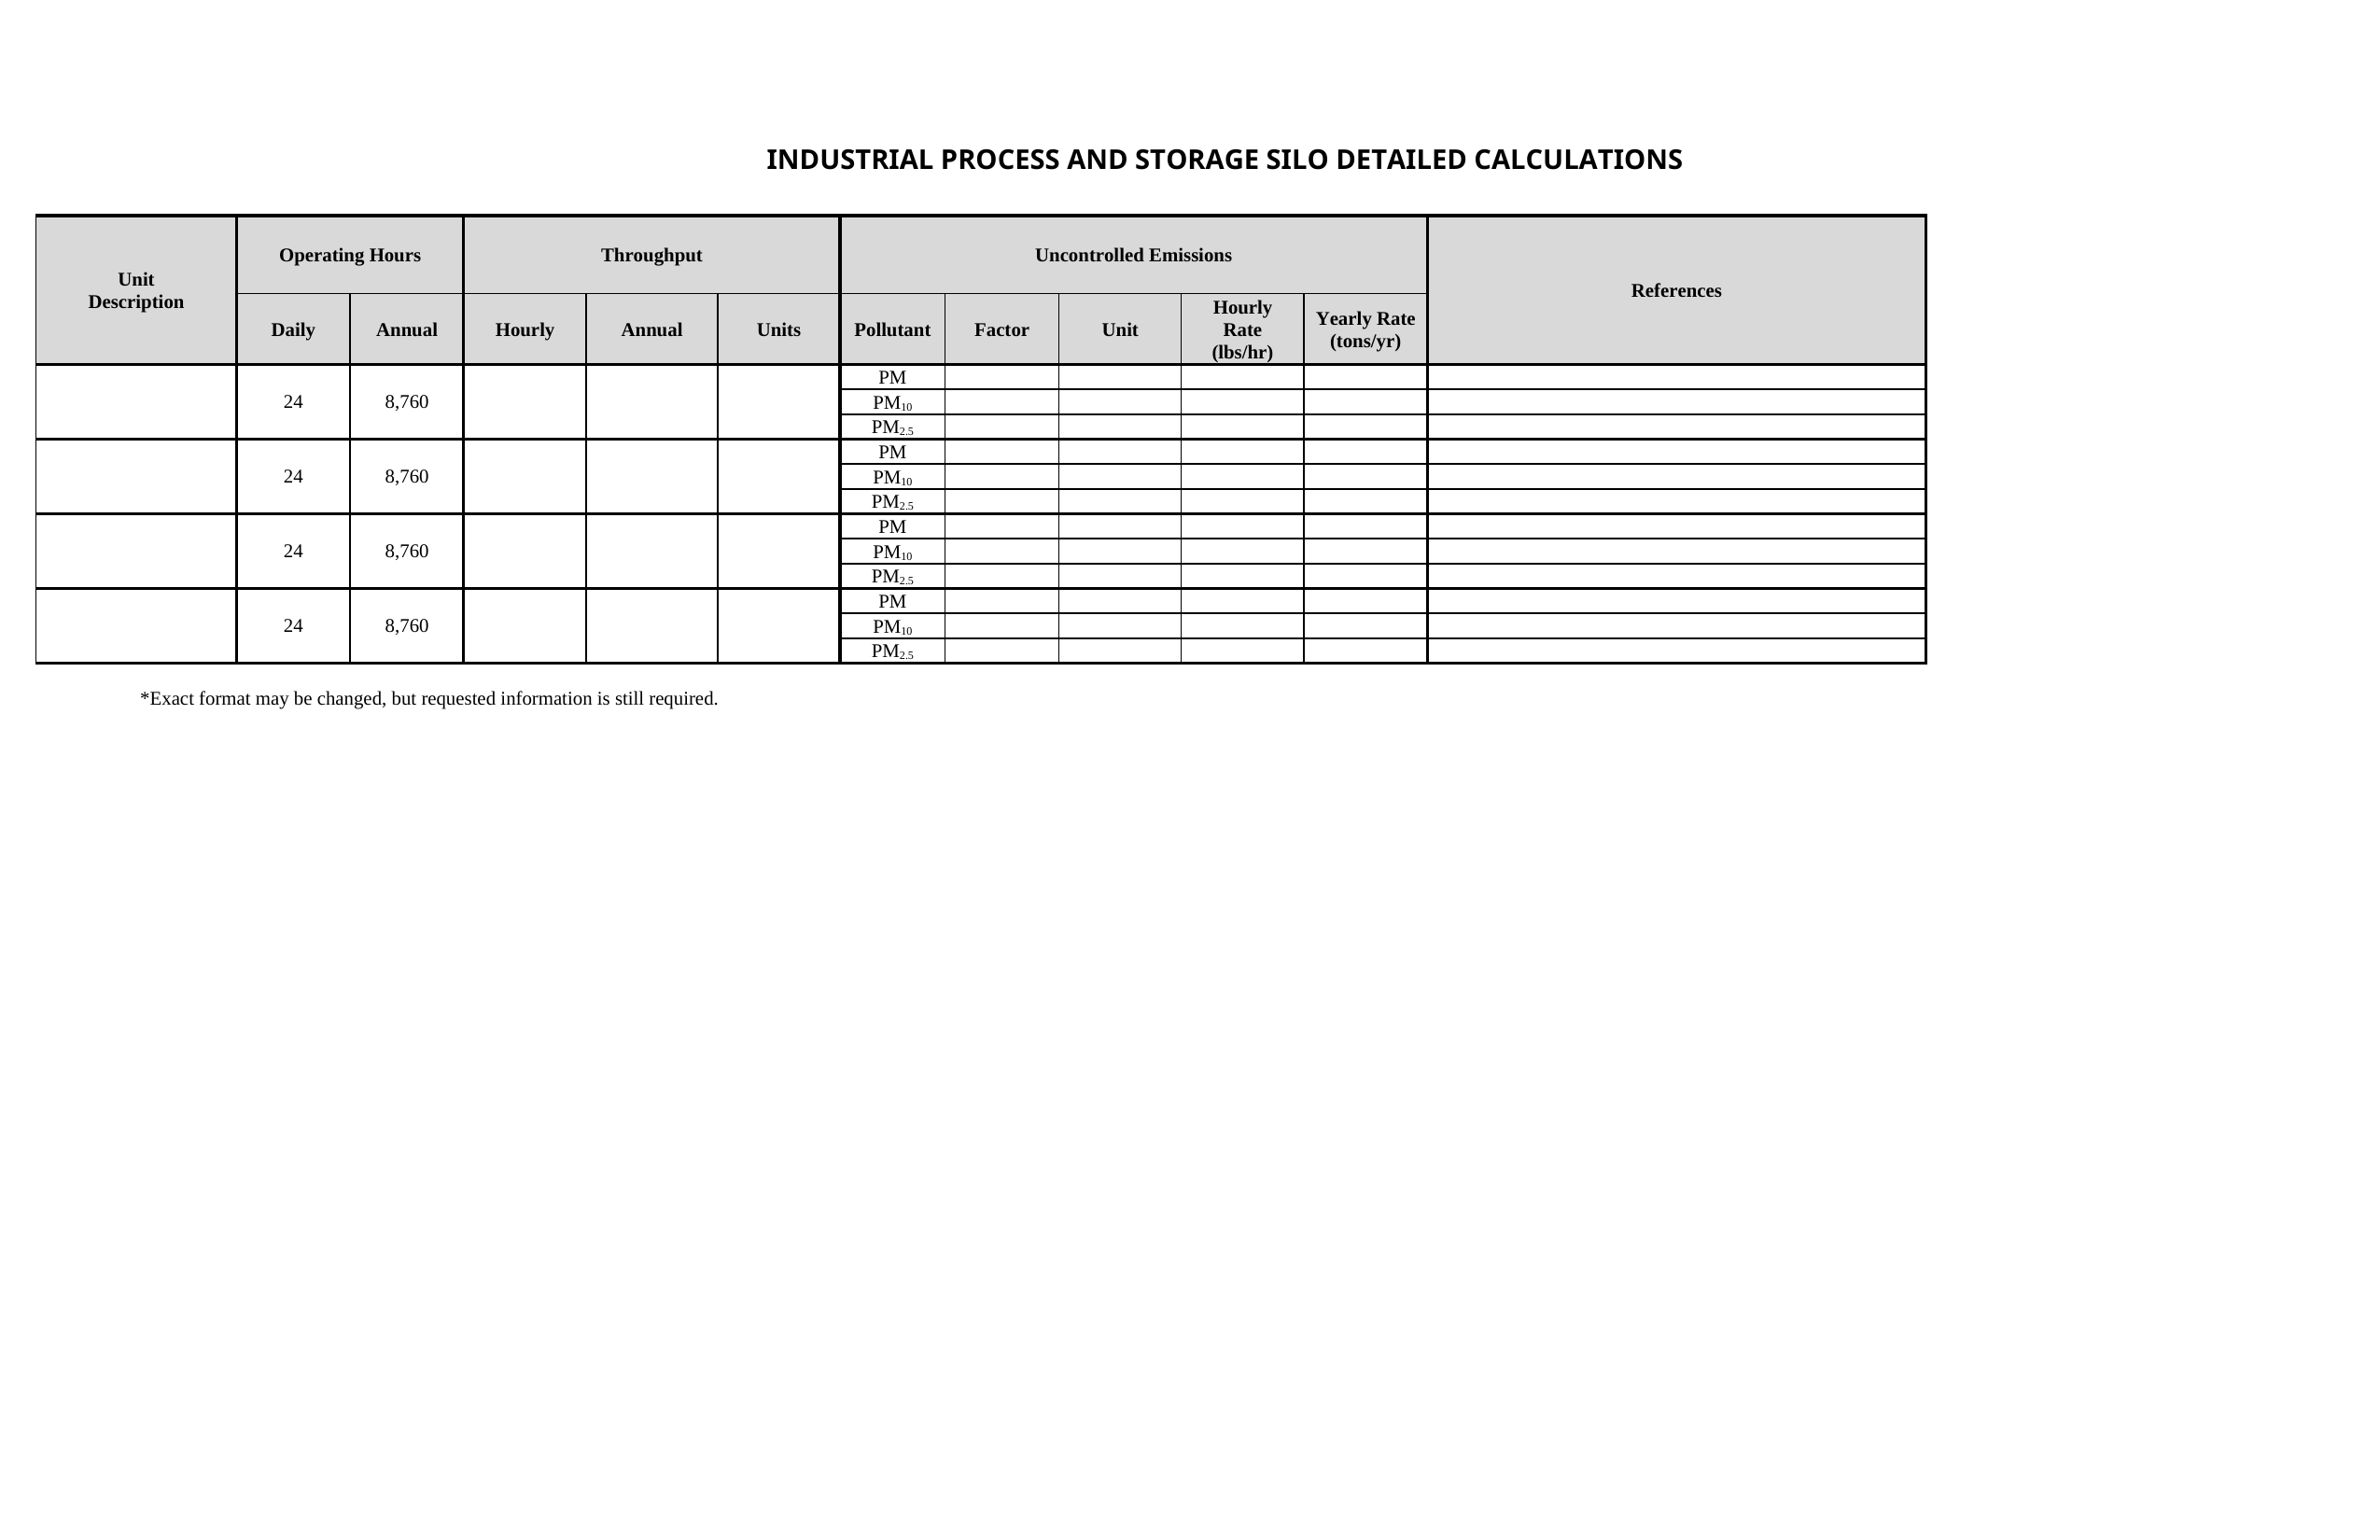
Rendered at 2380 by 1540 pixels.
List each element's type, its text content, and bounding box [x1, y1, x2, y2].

table_cell [1429, 490, 1925, 512]
table_cell [945, 415, 1058, 438]
table_cell [1305, 639, 1426, 662]
table_cell 24 [238, 590, 349, 662]
table_cell [1059, 441, 1181, 463]
table_cell [587, 515, 717, 587]
table_cell [1059, 490, 1181, 512]
table_cell [1059, 515, 1181, 538]
table_cell [945, 490, 1058, 512]
table_cell [945, 565, 1058, 587]
table_cell PM10 [842, 465, 945, 488]
table_cell [1305, 590, 1426, 612]
table_cell [945, 366, 1058, 388]
table_cell [36, 590, 235, 662]
table_cell [1305, 490, 1426, 512]
table_cell [945, 441, 1058, 463]
table_cell [1429, 639, 1925, 662]
table_cell [945, 639, 1058, 662]
table_cell [945, 614, 1058, 637]
table_cell [1429, 515, 1925, 538]
table_cell [945, 539, 1058, 563]
table_cell PM2.5 [842, 639, 945, 662]
table_cell Daily [238, 294, 349, 363]
table_cell 8,760 [351, 441, 462, 512]
table_cell [1182, 539, 1303, 563]
table_header Throughput [465, 217, 838, 293]
table_cell [587, 366, 717, 438]
table_cell 8,760 [351, 515, 462, 587]
table_cell [1305, 366, 1426, 388]
table_cell [1429, 565, 1925, 587]
table_cell [1059, 539, 1181, 563]
table_cell Annual [351, 294, 462, 363]
table_cell [945, 390, 1058, 413]
table_cell [1059, 390, 1181, 413]
table_cell 24 [238, 366, 349, 438]
table_cell [945, 465, 1058, 488]
table_cell [1429, 590, 1925, 612]
table_cell Hourly Rate (lbs/hr) [1182, 294, 1303, 363]
table_cell [1059, 639, 1181, 662]
table_header Unit Description [36, 217, 235, 363]
table_cell [465, 515, 585, 587]
table_cell [1182, 441, 1303, 463]
table_cell 24 [238, 441, 349, 512]
table_cell PM10 [842, 539, 945, 563]
table_cell [1305, 465, 1426, 488]
table_cell [719, 366, 838, 438]
table_cell [1305, 614, 1426, 637]
table_cell 8,760 [351, 590, 462, 662]
table_cell PM [842, 366, 945, 388]
table_cell [36, 515, 235, 587]
table_cell Annual [587, 294, 717, 363]
table_cell [1182, 390, 1303, 413]
table_cell [587, 590, 717, 662]
table_cell [36, 366, 235, 438]
table_cell 24 [238, 515, 349, 587]
table_cell [1059, 614, 1181, 637]
table_cell [36, 441, 235, 512]
table_cell [1182, 490, 1303, 512]
table_cell [1429, 366, 1925, 388]
table_cell PM2.5 [842, 415, 945, 438]
table_header References [1429, 217, 1925, 363]
table_cell [465, 366, 585, 438]
table_header Operating Hours [238, 217, 462, 293]
table_cell PM10 [842, 614, 945, 637]
table_cell [587, 441, 717, 512]
table_cell [1182, 614, 1303, 637]
table_cell [1182, 415, 1303, 438]
table_cell [945, 515, 1058, 538]
table_cell PM10 [842, 390, 945, 413]
table_cell [1429, 614, 1925, 637]
table_cell [945, 590, 1058, 612]
table_cell PM [842, 515, 945, 538]
table_cell Factor [945, 294, 1058, 363]
table_cell Unit [1059, 294, 1181, 363]
table_cell [1059, 465, 1181, 488]
table_cell [1182, 639, 1303, 662]
table_cell [1059, 415, 1181, 438]
table_cell [1182, 465, 1303, 488]
table_cell [465, 590, 585, 662]
table_cell [1059, 565, 1181, 587]
table_cell PM2.5 [842, 490, 945, 512]
table_cell [1182, 366, 1303, 388]
table_cell [719, 590, 838, 662]
table_cell [1429, 441, 1925, 463]
table_cell [1305, 515, 1426, 538]
table_cell PM [842, 441, 945, 463]
table_cell [1305, 415, 1426, 438]
table_cell [1429, 415, 1925, 438]
text INDUSTRIAL PROCESS AND STORAGE SILO DETAILED CALCULATIONS [140, 140, 2310, 177]
table_cell [1182, 565, 1303, 587]
table_cell [1059, 590, 1181, 612]
text *Exact format may be changed, but requested information is still required. [140, 687, 2310, 709]
table_cell PM [842, 590, 945, 612]
table_cell [1429, 390, 1925, 413]
table_cell [1429, 465, 1925, 488]
table_cell Hourly [465, 294, 585, 363]
table_cell [1305, 565, 1426, 587]
table_cell [1305, 441, 1426, 463]
table_cell [1182, 590, 1303, 612]
table_cell [719, 441, 838, 512]
table_cell [1305, 539, 1426, 563]
table_cell Units [719, 294, 838, 363]
table_header Uncontrolled Emissions [842, 217, 1426, 293]
table_cell Pollutant [842, 294, 945, 363]
table_cell PM2.5 [842, 565, 945, 587]
table_cell [719, 515, 838, 587]
table_cell [1305, 390, 1426, 413]
table_cell [1059, 366, 1181, 388]
table_cell Yearly Rate (tons/yr) [1305, 294, 1426, 363]
table_cell [1182, 515, 1303, 538]
table_cell 8,760 [351, 366, 462, 438]
table_cell [465, 441, 585, 512]
table_cell [1429, 539, 1925, 563]
